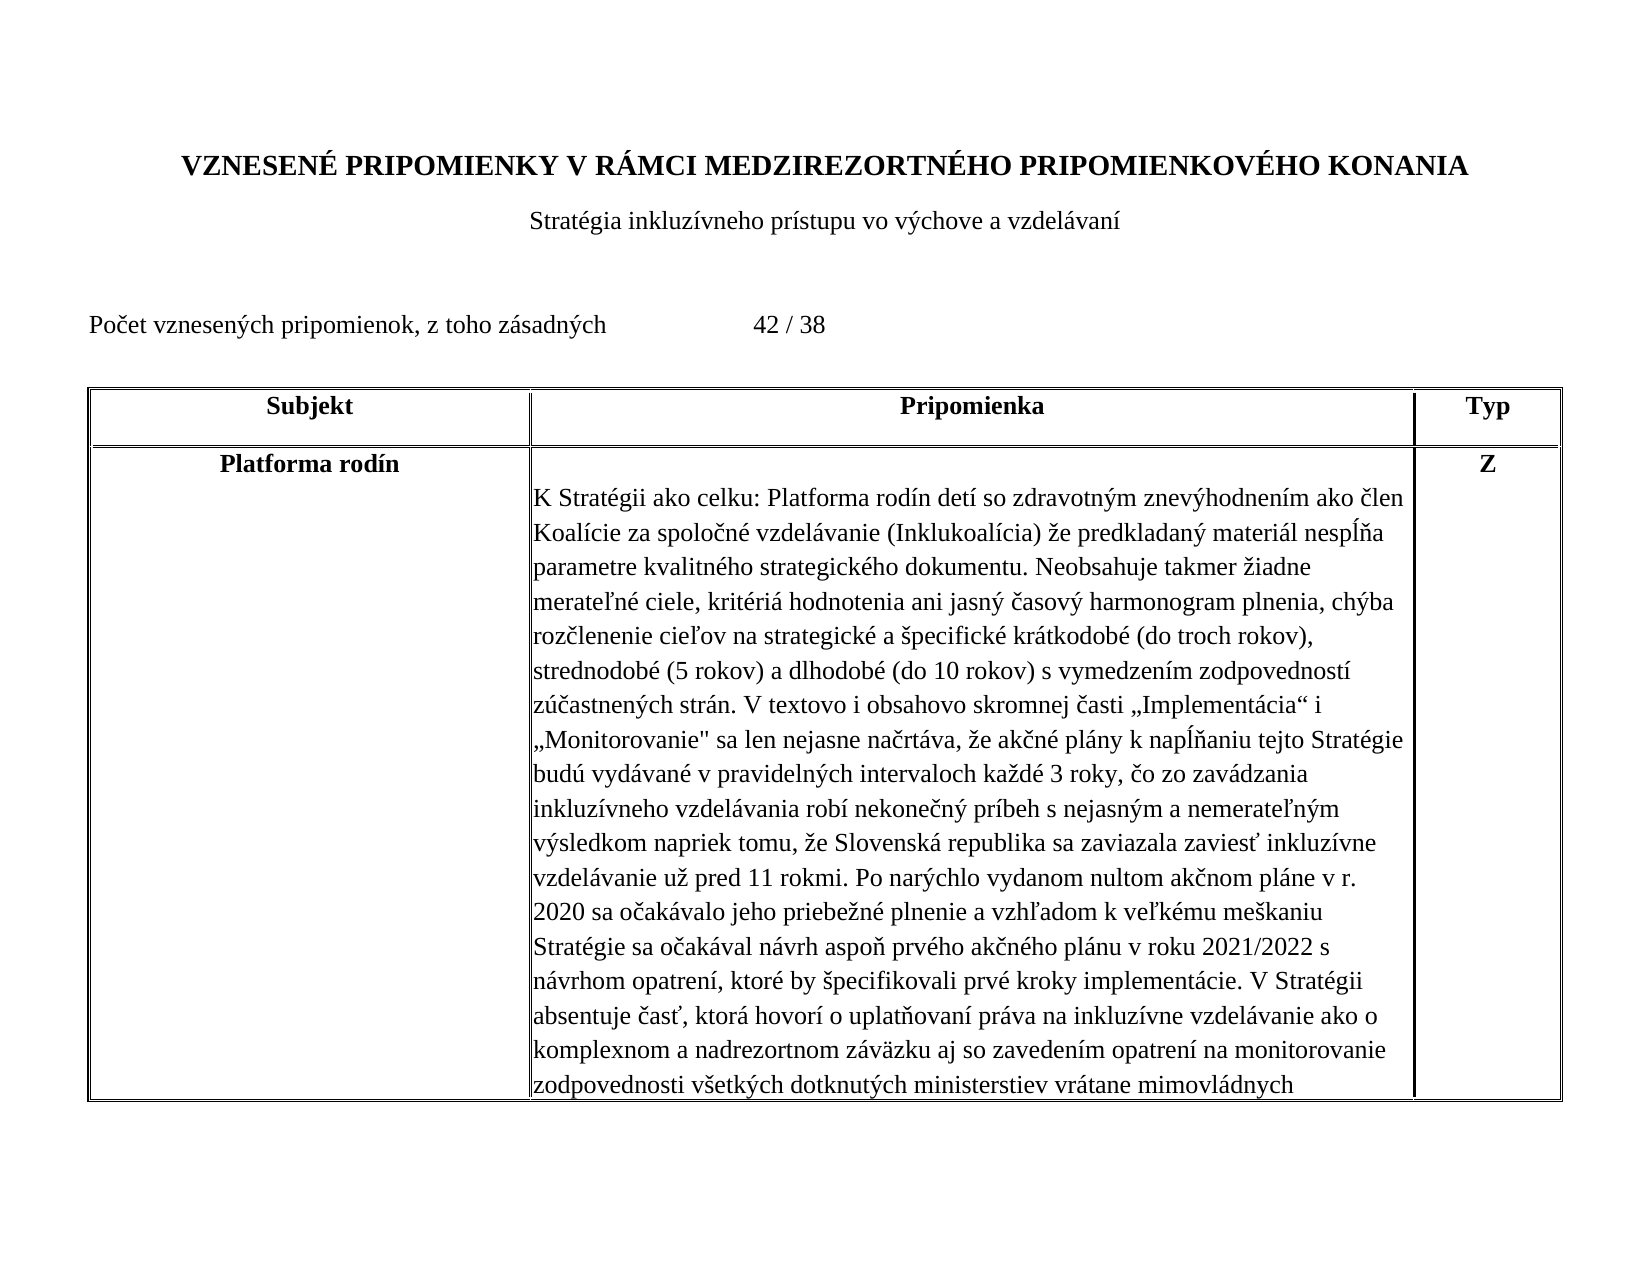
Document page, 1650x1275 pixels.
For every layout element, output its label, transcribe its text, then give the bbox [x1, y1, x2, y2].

table_cell Platforma rodín [89, 445, 531, 1099]
text vznesené Pripomienky v rámci medzirezortného pripomienkového konania [89, 148, 1561, 181]
table_header Subjekt [91, 390, 531, 445]
table_header Typ [1414, 390, 1560, 445]
table_header 42 / 38 [753, 309, 1581, 339]
table_header Počet vznesených pripomienok, z toho zásadných [89, 309, 753, 339]
table_cell Z [1414, 445, 1561, 1099]
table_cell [531, 448, 1414, 1099]
table_header Pripomienka [531, 388, 1414, 445]
text Stratégia inkluzívneho prístupu vo výchove a vzdelávaní [89, 205, 1561, 235]
